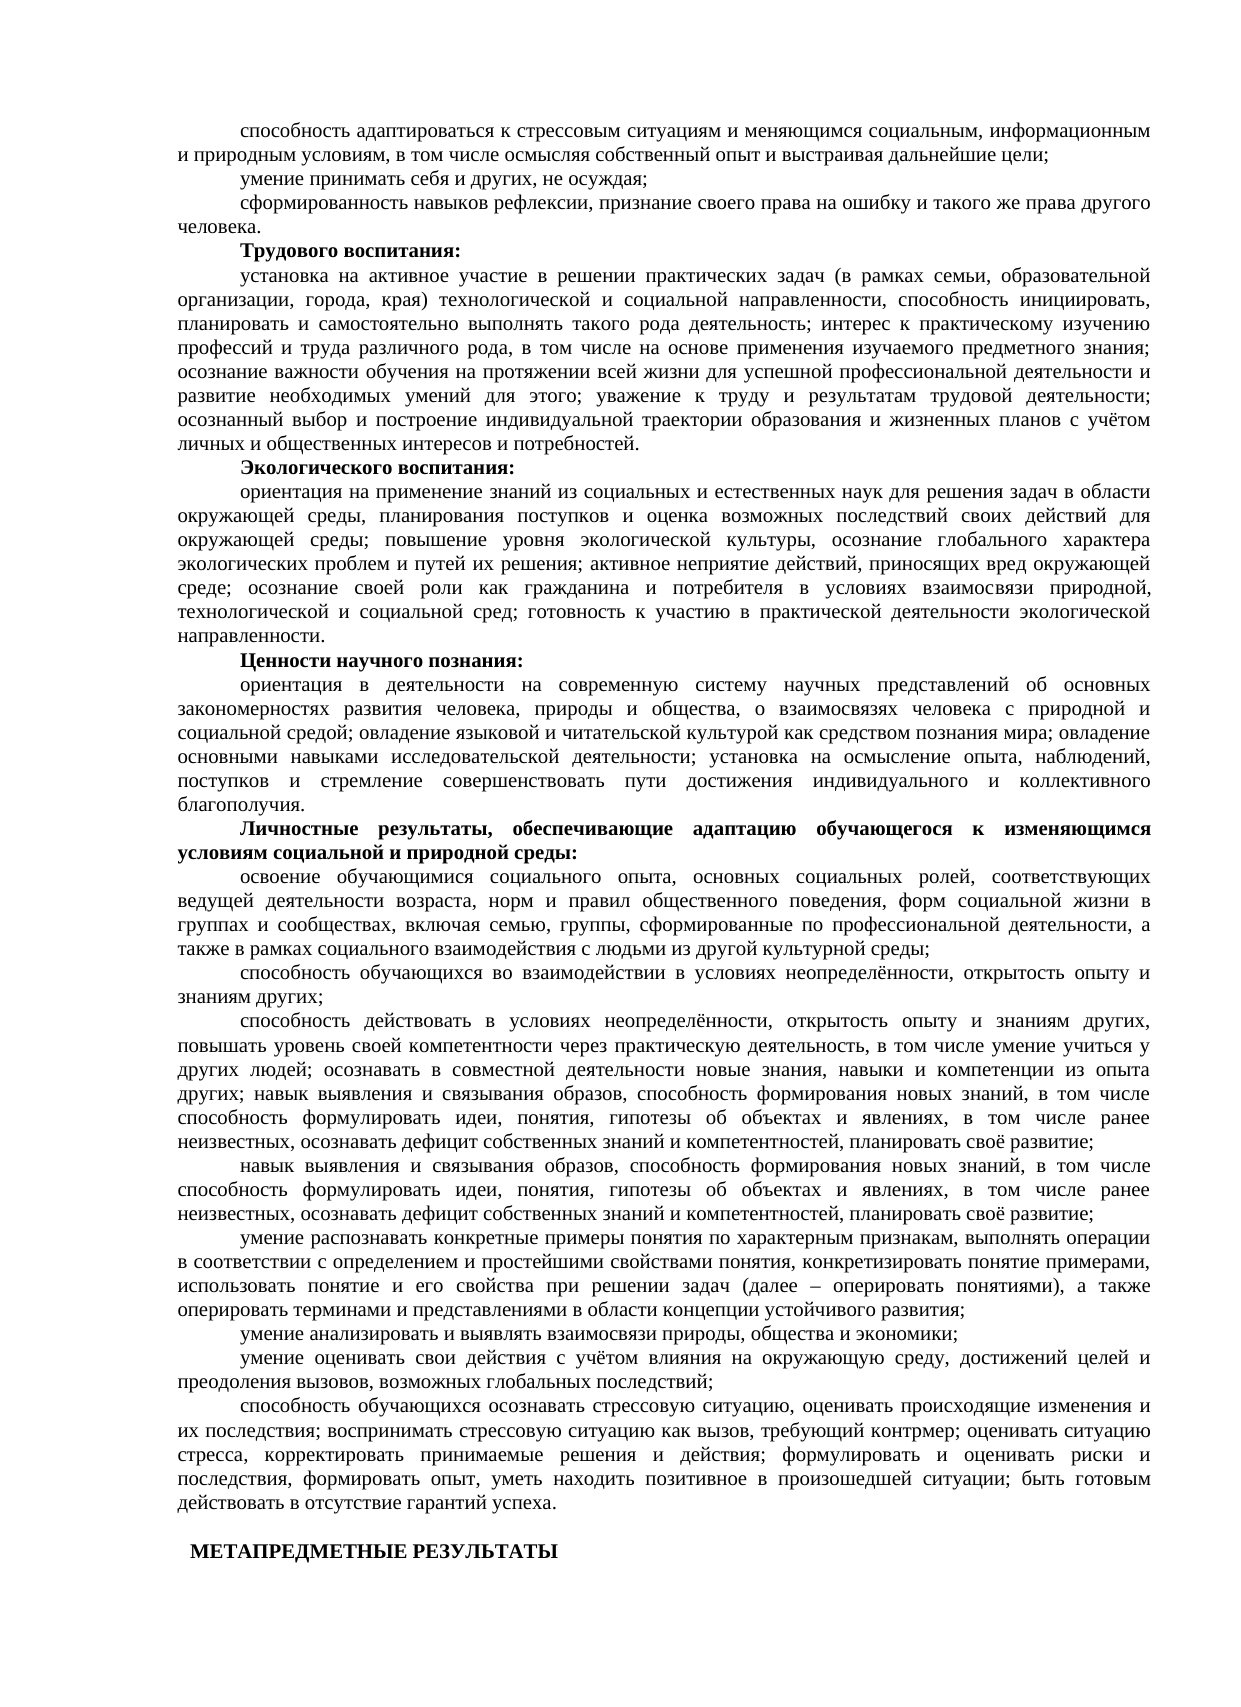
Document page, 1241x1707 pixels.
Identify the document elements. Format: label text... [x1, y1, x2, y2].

text умение оценивать свои действия с учётом влияния на окружающую среду, достижений целей и преодоления вызовов, возможных глобальных последствий; [177, 1345, 1152, 1393]
text способность действовать в условиях неопределённости, открытость опыту и знаниям других, повышать уровень своей компетентности через практическую деятельность, в том числе умение учиться у других людей; осознавать в совместной деятельности новые знания, навыки и компетенции из опыта других; навык выявления и связывания образов, способность формирования новых знаний, в том числе способность формулировать идеи, понятия, гипотезы об объектах и явлениях, в том числе ранее неизвестных, осознавать дефицит собственных знаний и компетентностей, планировать своё развитие; [177, 1008, 1152, 1153]
text ориентация в деятельности на современную систему научных представлений об основных закономерностях развития человека, природы и общества, о взаимосвязях человека с природной и социальной средой; овладение языковой и читательской культурой как средством познания мира; овладение основными навыками исследовательской деятельности; установка на осмысление опыта, наблюдений, поступков и стремление совершенствовать пути достижения индивидуального и коллективного благополучия. [177, 672, 1152, 816]
text навык выявления и связывания образов, способность формирования новых знаний, в том числе способность формулировать идеи, понятия, гипотезы об объектах и явлениях, в том числе ранее неизвестных, осознавать дефицит собственных знаний и компетентностей, планировать своё развитие; [177, 1153, 1152, 1225]
text сформированность навыков рефлексии, признание своего права на ошибку и такого же права другого человека. [177, 190, 1152, 238]
text способность обучающихся во взаимодействии в условиях неопределённости, открытость опыту и знаниям других; [177, 960, 1152, 1008]
text способность обучающихся осознавать стрессовую ситуацию, оценивать происходящие изменения и их последствия; воспринимать стрессовую ситуацию как вызов, требующий контрмер; оценивать ситуацию стресса, корректировать принимаемые решения и действия; формулировать и оценивать риски и последствия, формировать опыт, уметь находить позитивное в произошедшей ситуации; быть готовым действовать в отсутствие гарантий успеха. [177, 1393, 1152, 1514]
text Личностные результаты, обеспечивающие адаптацию обучающегося к изменяющимся условиям социальной и природной среды: [177, 816, 1152, 864]
text умение принимать себя и других, не осуждая; [177, 166, 1152, 190]
text освоение обучающимися социального опыта, основных социальных ролей, соответствующих ведущей деятельности возраста, норм и правил общественного поведения, форм социальной жизни в группах и сообществах, включая семью, группы, сформированные по профессиональной деятельности, а также в рамках социального взаимодействия с людьми из другой культурной среды; [177, 864, 1152, 960]
text Ценности научного познания: [177, 647, 1152, 672]
text Экологического воспитания: [177, 455, 1152, 479]
text установка на активное участие в решении практических задач (в рамках семьи, образовательной организации, города, края) технологической и социальной направленности, способность инициировать, планировать и самостоятельно выполнять такого рода деятельность; интерес к практическому изучению профессий и труда различного рода, в том числе на основе применения изучаемого предметного знания; осознание важности обучения на протяжении всей жизни для успешной профессиональной деятельности и развитие необходимых умений для этого; уважение к труду и результатам трудовой деятельности; осознанный выбор и построение индивидуальной траектории образования и жизненных планов с учётом личных и общественных интересов и потребностей. [177, 262, 1152, 455]
text ориентация на применение знаний из социальных и естественных наук для решения задач в области окружающей среды, планирования поступков и оценка возможных последствий своих действий для окружающей среды; повышение уровня экологической культуры, осознание глобального характера экологических проблем и путей их решения; активное неприятие действий, приносящих вред окружающей среде; осознание своей роли как гражданина и потребителя в условиях взаимос­вязи природной, технологической и социальной сред; готовность к участию в практической деятельности экологической направленности. [177, 479, 1152, 647]
text МЕТАПРЕДМЕТНЫЕ РЕЗУЛЬТАТЫ [190, 1539, 1152, 1563]
text способность адаптироваться к стрессовым ситуациям и меняющимся социальным, информационным и природным условиям, в том числе осмысляя собственный опыт и выстраивая дальнейшие цели; [177, 118, 1152, 166]
text Трудового воспитания: [177, 238, 1152, 262]
text умение распознавать конкретные примеры понятия по характерным признакам, выполнять операции в соответствии с определением и простейшими свойствами понятия, конкретизировать понятие примерами, использовать понятие и его свойства при решении задач (далее – оперировать понятиями), а также оперировать терминами и представлениями в области концепции устойчивого развития; [177, 1225, 1152, 1321]
text умение анализировать и выявлять взаимосвязи природы, общества и экономики; [177, 1321, 1152, 1345]
